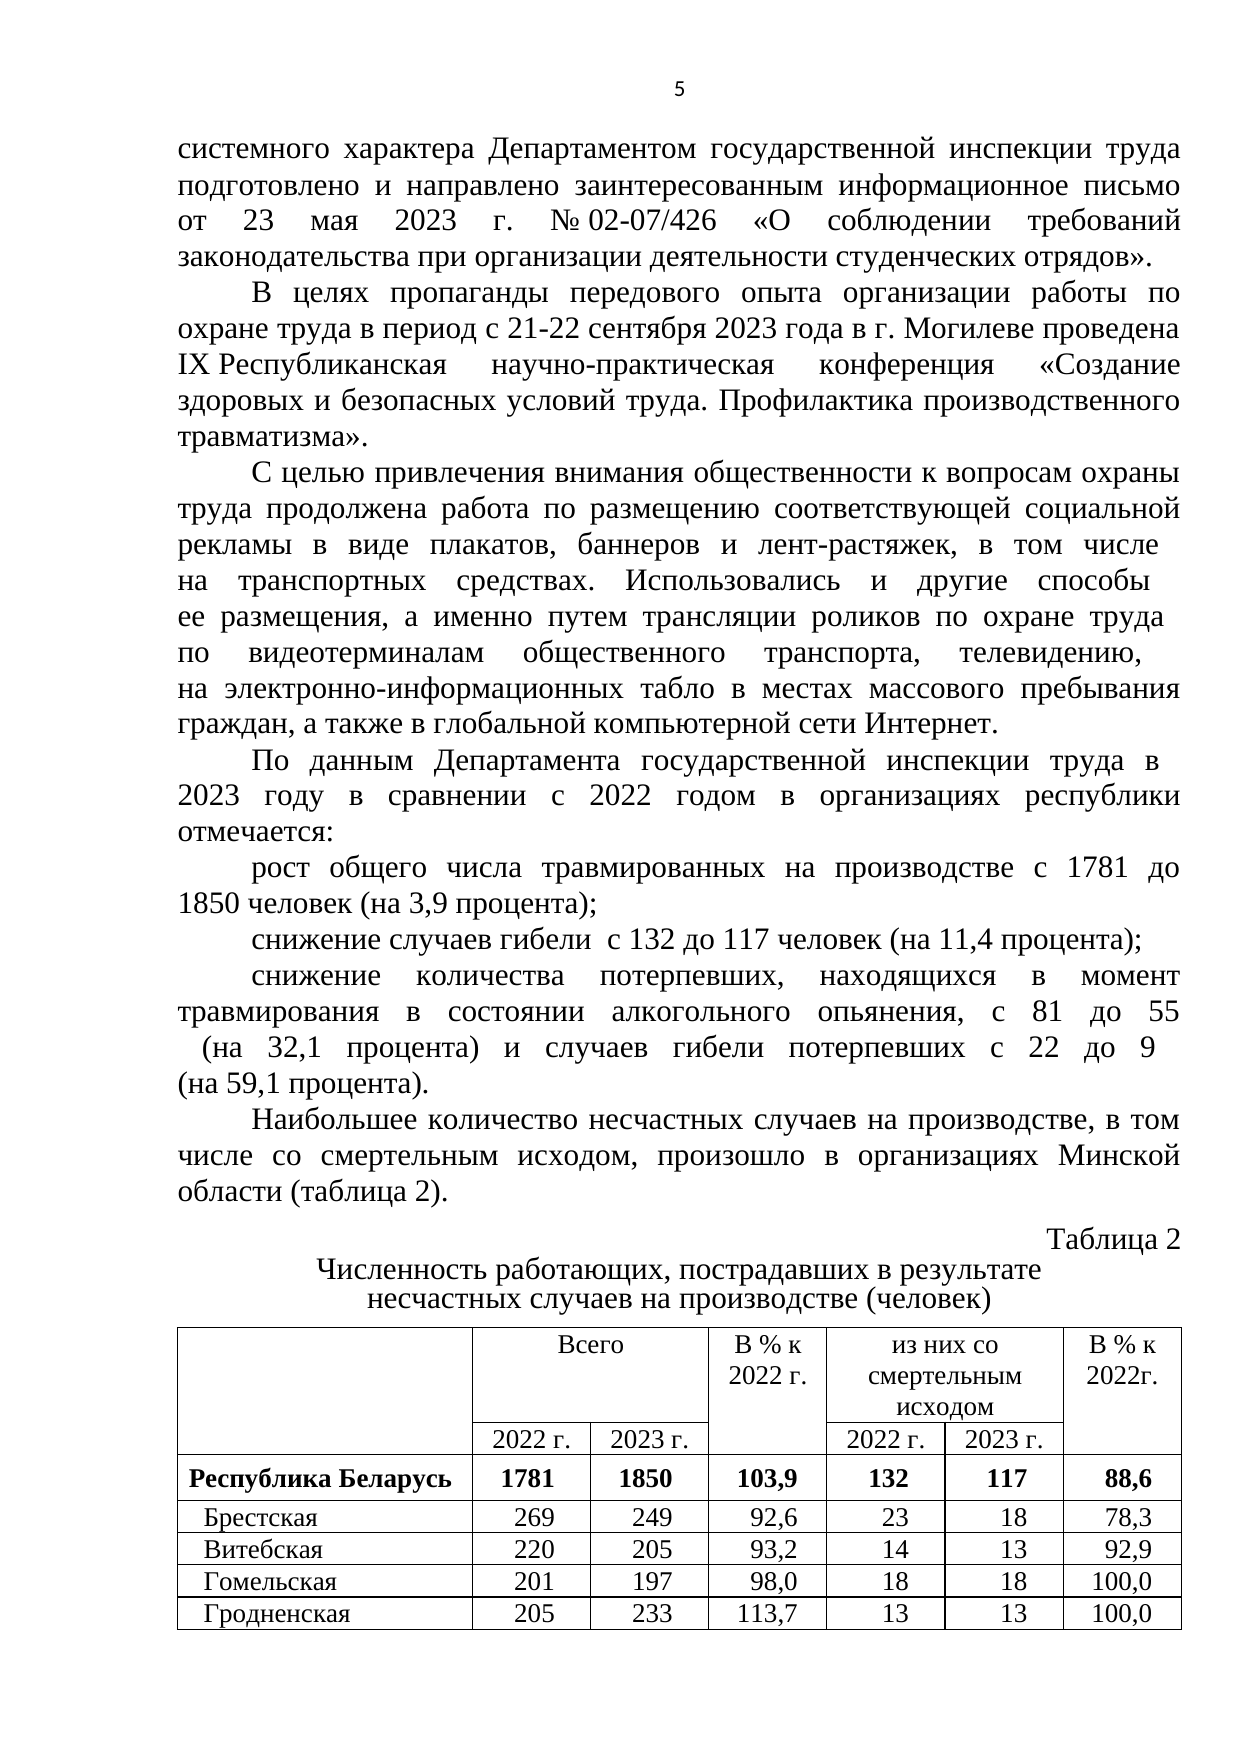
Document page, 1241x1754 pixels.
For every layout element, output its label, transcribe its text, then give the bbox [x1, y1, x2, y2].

table_cell 1850 [591, 1455, 708, 1500]
table_header из них со смертельным исходом [827, 1328, 1063, 1422]
text снижение случаев гибели с 132 до 117 человек (на 11,4 процента); [177, 920, 1181, 956]
table_cell 103,9 [709, 1455, 826, 1500]
table_cell 117 [946, 1455, 1063, 1500]
table_cell 92,9 [1064, 1533, 1181, 1564]
table_cell 201 [473, 1565, 590, 1596]
table_cell 2023 г. [946, 1423, 1063, 1454]
table_cell 2023 г. [591, 1423, 708, 1454]
table_cell 197 [591, 1565, 708, 1596]
table_cell 100,0 [1064, 1565, 1181, 1596]
table_cell 88,6 [1064, 1455, 1181, 1500]
table_cell 100,0 [1064, 1598, 1181, 1628]
table_cell 1781 [473, 1455, 590, 1500]
table_cell 92,6 [709, 1501, 826, 1532]
table_cell 233 [591, 1598, 708, 1628]
table_cell Брестская [178, 1501, 472, 1532]
table_cell Гомельская [178, 1565, 472, 1596]
table_cell 18 [827, 1565, 944, 1596]
table_cell 78,3 [1064, 1501, 1181, 1532]
text С целью привлечения внимания общественности к вопросам охраны труда продолжена работа по размещению соответствующей социальной рекламы в виде плакатов, баннеров и лент-растяжек, в том числе на транспортных средствах. Использовались и другие способы ее размещения, а именно путем трансляции роликов по охране труда по видеотерминалам общественного транспорта, телевидению, на электронно-информационных табло в местах массового пребывания граждан, а также в глобальной компьютерной сети Интернет. [177, 453, 1181, 741]
table_cell 205 [591, 1533, 708, 1564]
table_cell 14 [827, 1533, 944, 1564]
table_cell 249 [591, 1501, 708, 1532]
table_cell 132 [827, 1455, 944, 1500]
table_cell 98,0 [709, 1565, 826, 1596]
table_cell 220 [473, 1533, 590, 1564]
table_cell 205 [473, 1598, 590, 1628]
text Наибольшее количество несчастных случаев на производстве, в том числе со смертельным исходом, произошло в организациях Минской области (таблица 2). [177, 1100, 1181, 1208]
text рост общего числа травмированных на производстве с 1781 до 1850 человек (на 3,9 процента); [177, 848, 1181, 920]
table_cell 23 [827, 1501, 944, 1532]
table_header В % к 2022г. [1064, 1328, 1181, 1454]
table_cell 113,7 [709, 1598, 826, 1628]
table_cell 13 [946, 1533, 1063, 1564]
text Численность работающих, пострадавших в результате несчастных случаев на производстве (человек) [236, 1256, 1122, 1315]
text Таблица 2 [177, 1220, 1181, 1256]
table_cell 13 [827, 1598, 944, 1628]
table_header Всего [473, 1328, 708, 1422]
table_cell 2022 г. [473, 1423, 590, 1454]
text В целях пропаганды передового опыта организации работы по охране труда в период с 21-22 сентября 2023 года в г. Могилеве проведена IX Республиканская научно-практическая конференция «Создание здоровых и безопасных условий труда. Профилактика производственного травматизма». [177, 273, 1181, 453]
table_header [178, 1328, 472, 1454]
table_cell Республика Беларусь [178, 1455, 472, 1500]
table_cell Гродненская [178, 1598, 472, 1628]
table_cell Витебская [178, 1533, 472, 1564]
text снижение количества потерпевших, находящихся в момент травмирования в состоянии алкогольного опьянения, с 81 до 55 (на 32,1 процента) и случаев гибели потерпевших с 22 до 9 (на 59,1 процента). [177, 956, 1181, 1100]
text По данным Департамента государственной инспекции труда в 2023 году в сравнении с 2022 годом в организациях республики отмечается: [177, 741, 1181, 848]
table_cell 18 [946, 1565, 1063, 1596]
table_cell 93,2 [709, 1533, 826, 1564]
table_cell 18 [946, 1501, 1063, 1532]
table_header В % к 2022 г. [709, 1328, 826, 1454]
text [177, 130, 1181, 273]
table_cell 2022 г. [827, 1423, 944, 1454]
table_cell 269 [473, 1501, 590, 1532]
table_cell 13 [946, 1598, 1063, 1628]
